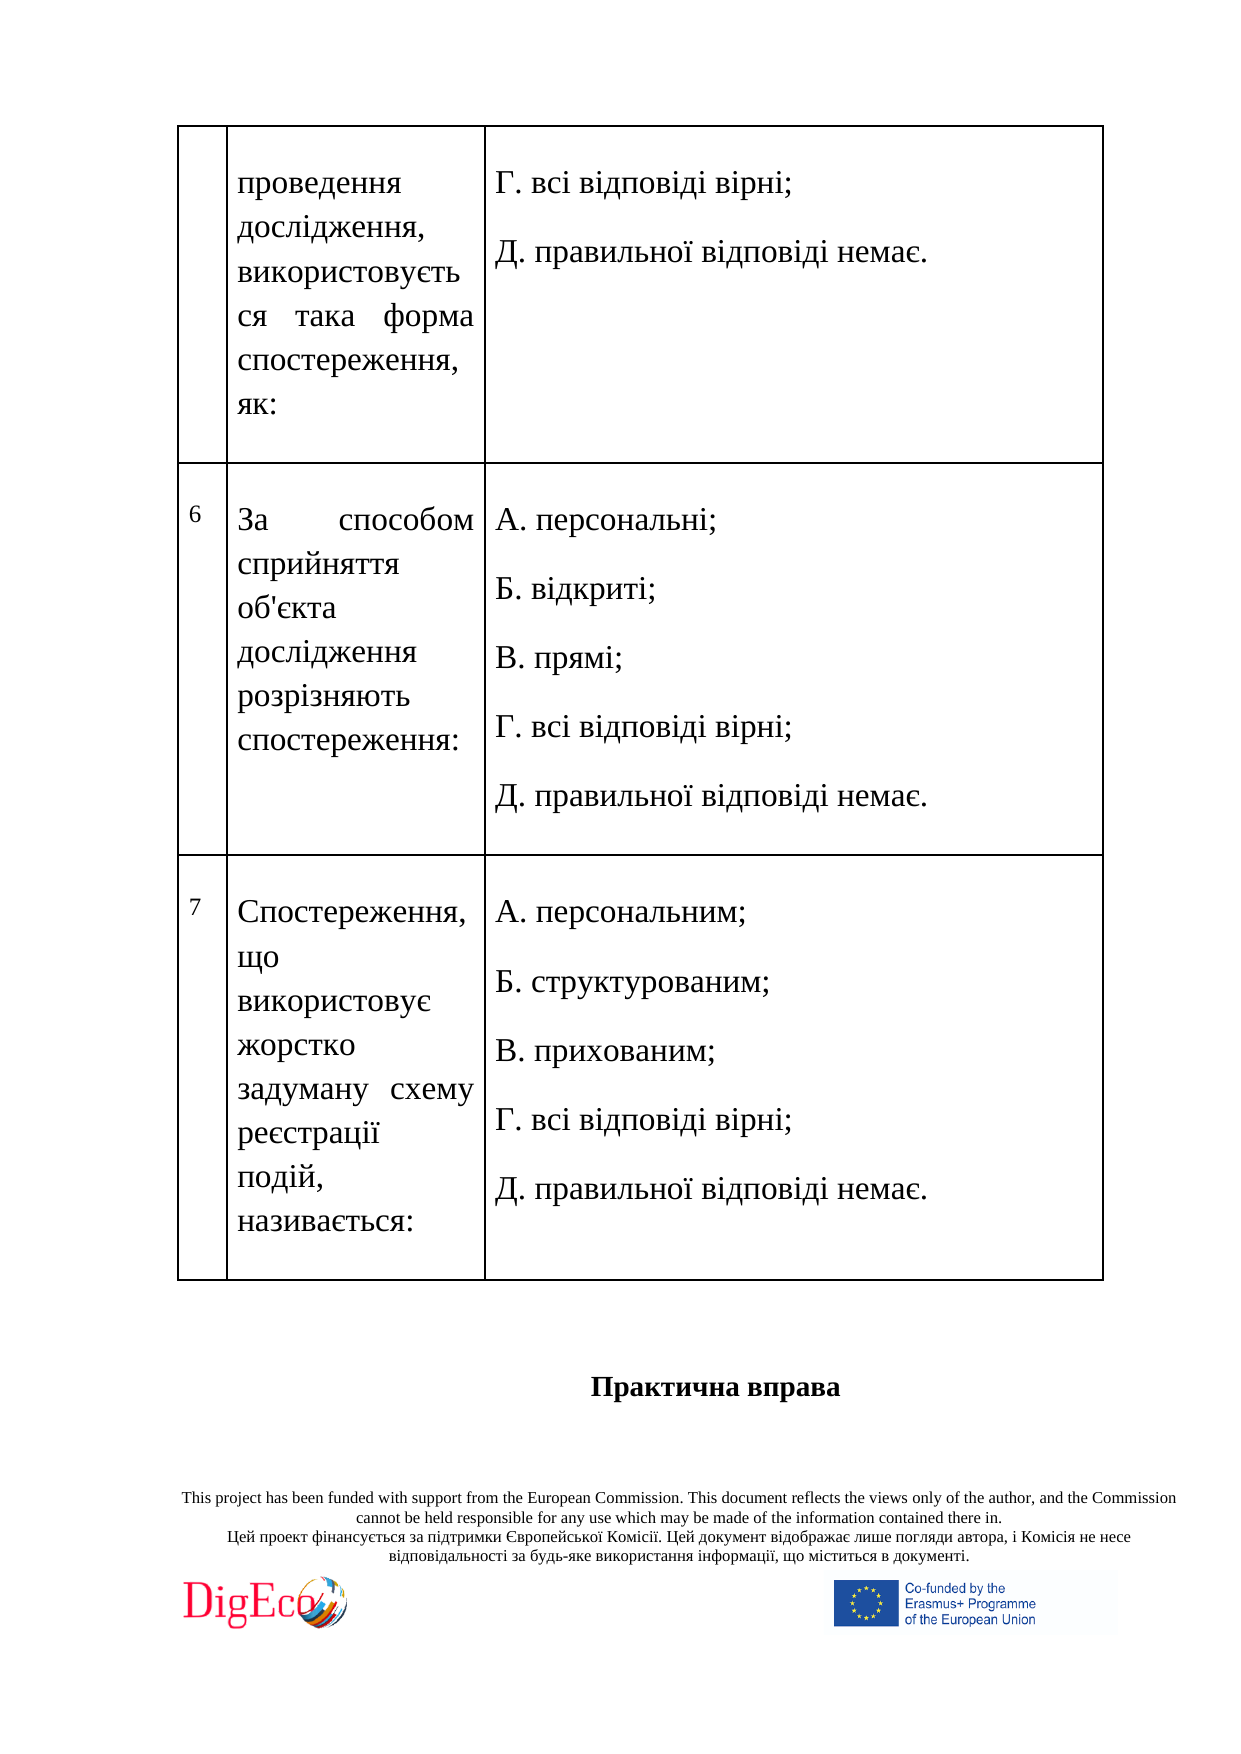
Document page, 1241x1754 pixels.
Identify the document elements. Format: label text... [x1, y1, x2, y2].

table_cell 5 [179, 127, 226, 462]
table_cell А. польова; Б. лабораторна; В. з безпосередньою участю дослідника; Г. всі відповіді вірні; Д. правильної відповіді немає. [486, 127, 1102, 462]
table_cell У випадках, коли необхідно забезпечити стабільність умов проведення дослідження, використовується така форма спостереження, як: [228, 127, 484, 462]
table_cell А. персональні; Б. відкриті; В. прямі; Г. всі відповіді вірні; Д. правильної відповіді немає. [486, 464, 1102, 854]
table_cell Спостереження, що використовує жорстко задуману схему реєстрації подій, називається: [228, 856, 484, 1279]
table_cell За способом сприйняття об'єкта дослідження розрізняють спостереження: [228, 464, 484, 854]
picture [823, 1570, 1118, 1635]
text Практична вправа [177, 1369, 1181, 1403]
picture [180, 1572, 350, 1633]
table_cell 6 [179, 464, 226, 854]
table_cell А. персональним; Б. структурованим; В. прихованим; Г. всі відповіді вірні; Д. правильної відповіді немає. [486, 856, 1102, 1279]
table_cell 7 [179, 856, 226, 1279]
